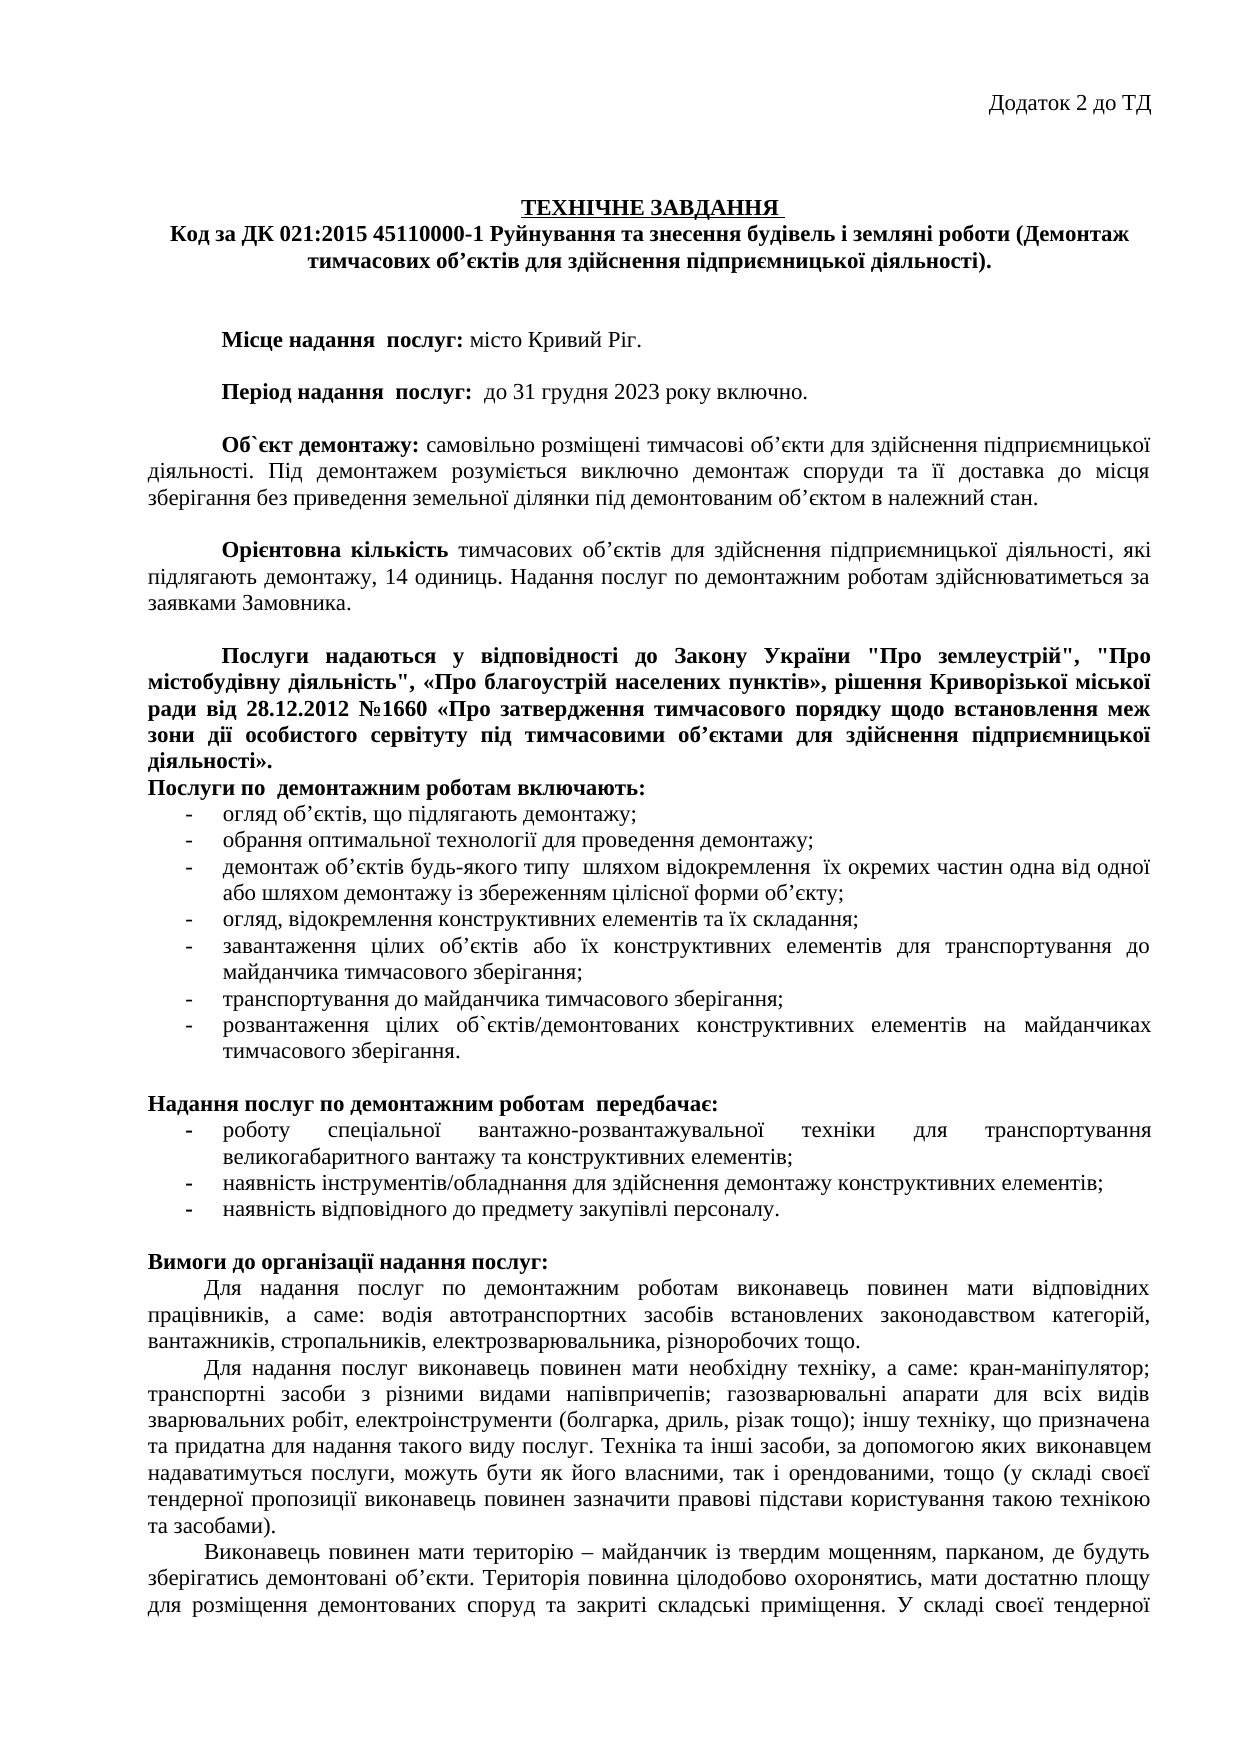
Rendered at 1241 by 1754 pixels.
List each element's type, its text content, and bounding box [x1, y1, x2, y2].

text Об`єкт демонтажу: самовільно розміщені тимчасові об’єкти для здійснення підприємницької діяльності. Під демонтажем розуміється виключно демонтаж споруди та її доставка до місця зберігання без приведення земельної ділянки під демонтованим об’єктом в належний стан. [148, 431, 1152, 510]
text Період надання послуг: до 31 грудня 2023 року включно. [148, 378, 1152, 405]
list наявність відповідного до предмету закупівлі персоналу. [185, 1195, 1152, 1222]
list обрання оптимальної технології для проведення демонтажу; [185, 826, 1152, 853]
text Для надання послуг виконавець повинен мати необхідну техніку, а саме: кран-маніпулятор; транспортні засоби з різними видами напівпричепів; газозварювальні апарати для всіх видів зварювальних робіт, електроінструменти (болгарка, дриль, різак тощо); іншу техніку, що призначена та придатна для надання такого виду послуг. Техніка та інші засоби, за допомогою яких виконавцем надаватимуться послуги, можуть бути як його власними, так і орендованими, тощо (у складі своєї тендерної пропозиції виконавець повинен зазначити правові підстави користування такою технікою та засобами). [148, 1353, 1152, 1538]
list транспортування до майданчика тимчасового зберігання; [185, 984, 1152, 1011]
list огляд об’єктів, що підлягають демонтажу; [185, 800, 1152, 826]
list роботу спеціальної вантажно-розвантажувальної техніки для транспортування великогабаритного вантажу та конструктивних елементів; [185, 1116, 1152, 1169]
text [148, 1538, 1152, 1617]
list розвантаження цілих об`єктів/демонтованих конструктивних елементів на майданчиках тимчасового зберігання. [185, 1011, 1152, 1064]
text Послуги надаються у відповідності до Закону України "Про землеустрій", "Про містобудівну діяльність", «Про благоустрій населених пунктів», рішення Криворізької міської ради від 28.12.2012 №1660 «Про затвердження тимчасового порядку щодо встановлення меж зони дії особистого сервітуту під тимчасовими об’єктами для здійснення підприємницької діяльності». [148, 642, 1152, 774]
text ТЕХНІЧНЕ ЗАВДАННЯ [148, 194, 1152, 220]
list огляд, відокремлення конструктивних елементів та їх складання; [185, 906, 1152, 932]
list наявність інструментів/обладнання для здійснення демонтажу конструктивних елементів; [185, 1169, 1152, 1195]
text Код за ДК 021:2015 45110000-1 Руйнування та знесення будівель і земляні роботи (Демонтаж тимчасових об’єктів для здійснення підприємницької діяльності). [148, 220, 1152, 273]
text Надання послуг по демонтажним роботам передбачає: [148, 1090, 1152, 1116]
text Вимоги до організації надання послуг: [148, 1248, 1152, 1274]
list завантаження цілих об’єктів або їх конструктивних елементів для транспортування до майданчика тимчасового зберігання; [185, 932, 1152, 984]
text Орієнтовна кількість тимчасових об’єктів для здійснення підприємницької діяльності, які підлягають демонтажу, 14 одиниць. Надання послуг по демонтажним роботам здійснюватиметься за заявками Замовника. [148, 537, 1152, 616]
text Місце надання послуг: місто Кривий Ріг. [148, 326, 1152, 352]
text Для надання послуг по демонтажним роботам виконавець повинен мати відповідних працівників, а саме: водія автотранспортних засобів встановлених законодавством категорій, вантажників, стропальників, електрозварювальника, різноробочих тощо. [148, 1274, 1152, 1353]
text Послуги по демонтажним роботам включають: [148, 774, 1152, 800]
text Додаток 2 до ТД [148, 88, 1152, 115]
list демонтаж об’єктів будь-якого типу шляхом відокремлення їх окремих частин одна від одної або шляхом демонтажу із збереженням цілісної форми об’єкту; [185, 853, 1152, 906]
